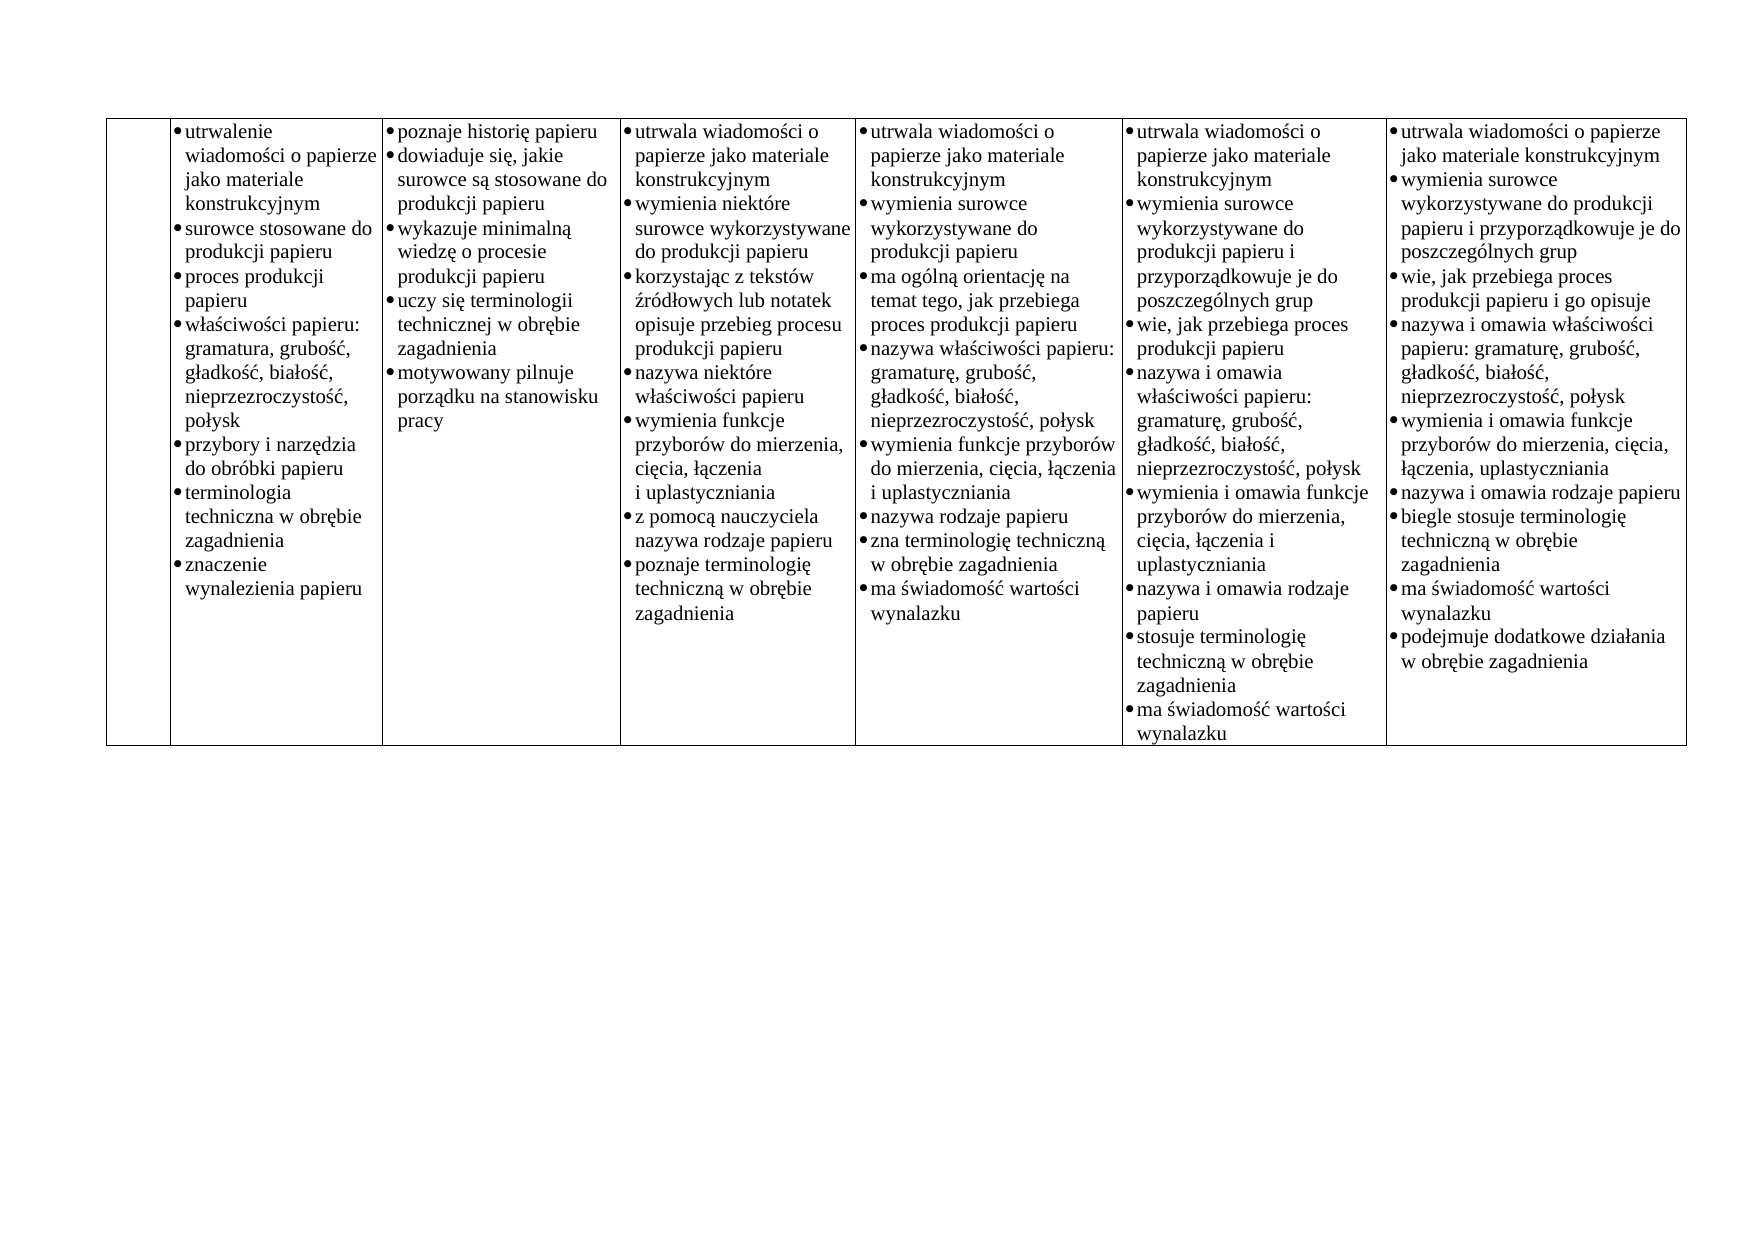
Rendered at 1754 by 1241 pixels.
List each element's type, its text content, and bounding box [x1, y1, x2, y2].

table_cell utrwalenie wiadomości o papierze jako materiale konstrukcyjnym surowce stosowane do produkcji papieru proces produkcji papieru właściwości papieru: gramatura, grubość, gładkość, białość, nieprzezroczystość, połysk przybory i narzędzia do obróbki papieru terminologia techniczna w obrębie zagadnienia znaczenie wynalezienia papieru [171, 119, 382, 745]
table_cell utrwala wiadomości o papierze jako materiale konstrukcyjnym wymienia surowce wykorzystywane do produkcji papieru ma ogólną orientację na temat tego, jak przebiega proces produkcji papieru nazywa właściwości papieru: gramaturę, grubość, gładkość, białość, nieprzezroczystość, połysk wymienia funkcje przyborów do mierzenia, cięcia, łączenia i uplastyczniania nazywa rodzaje papieru zna terminologię techniczną w obrębie zagadnienia ma świadomość wartości wynalazku [856, 119, 1122, 745]
table_cell utrwala wiadomości o papierze jako materiale konstrukcyjnym wymienia niektóre surowce wykorzystywane do produkcji papieru korzystając z tekstów źródłowych lub notatek opisuje przebieg procesu produkcji papieru nazywa niektóre właściwości papieru wymienia funkcje przyborów do mierzenia, cięcia, łączenia i uplastyczniania z pomocą nauczyciela nazywa rodzaje papieru poznaje terminologię techniczną w obrębie zagadnienia [621, 119, 855, 745]
table_cell utrwala wiadomości o papierze jako materiale konstrukcyjnym wymienia surowce wykorzystywane do produkcji papieru i przyporządkowuje je do poszczególnych grup wie, jak przebiega proces produkcji papieru nazywa i omawia właściwości papieru: gramaturę, grubość, gładkość, białość, nieprzezroczystość, połysk wymienia i omawia funkcje przyborów do mierzenia, cięcia, łączenia i uplastyczniania nazywa i omawia rodzaje papieru stosuje terminologię techniczną w obrębie zagadnienia ma świadomość wartości wynalazku [1123, 119, 1386, 745]
table_cell utrwala wiadomości o papierze jako materiale konstrukcyjnym wymienia surowce wykorzystywane do produkcji papieru i przyporządkowuje je do poszczególnych grup wie, jak przebiega proces produkcji papieru i go opisuje nazywa i omawia właściwości papieru: gramaturę, grubość, gładkość, białość, nieprzezroczystość, połysk wymienia i omawia funkcje przyborów do mierzenia, cięcia, łączenia, uplastyczniania nazywa i omawia rodzaje papieru biegle stosuje terminologię techniczną w obrębie zagadnienia ma świadomość wartości wynalazku podejmuje dodatkowe działania w obrębie zagadnienia [1387, 119, 1686, 745]
table_cell poznaje historię papieru dowiaduje się, jakie surowce są stosowane do produkcji papieru wykazuje minimalną wiedzę o procesie produkcji papieru uczy się terminologii technicznej w obrębie zagadnienia motywowany pilnuje porządku na stanowisku pracy [383, 119, 620, 745]
table_cell [107, 119, 170, 745]
